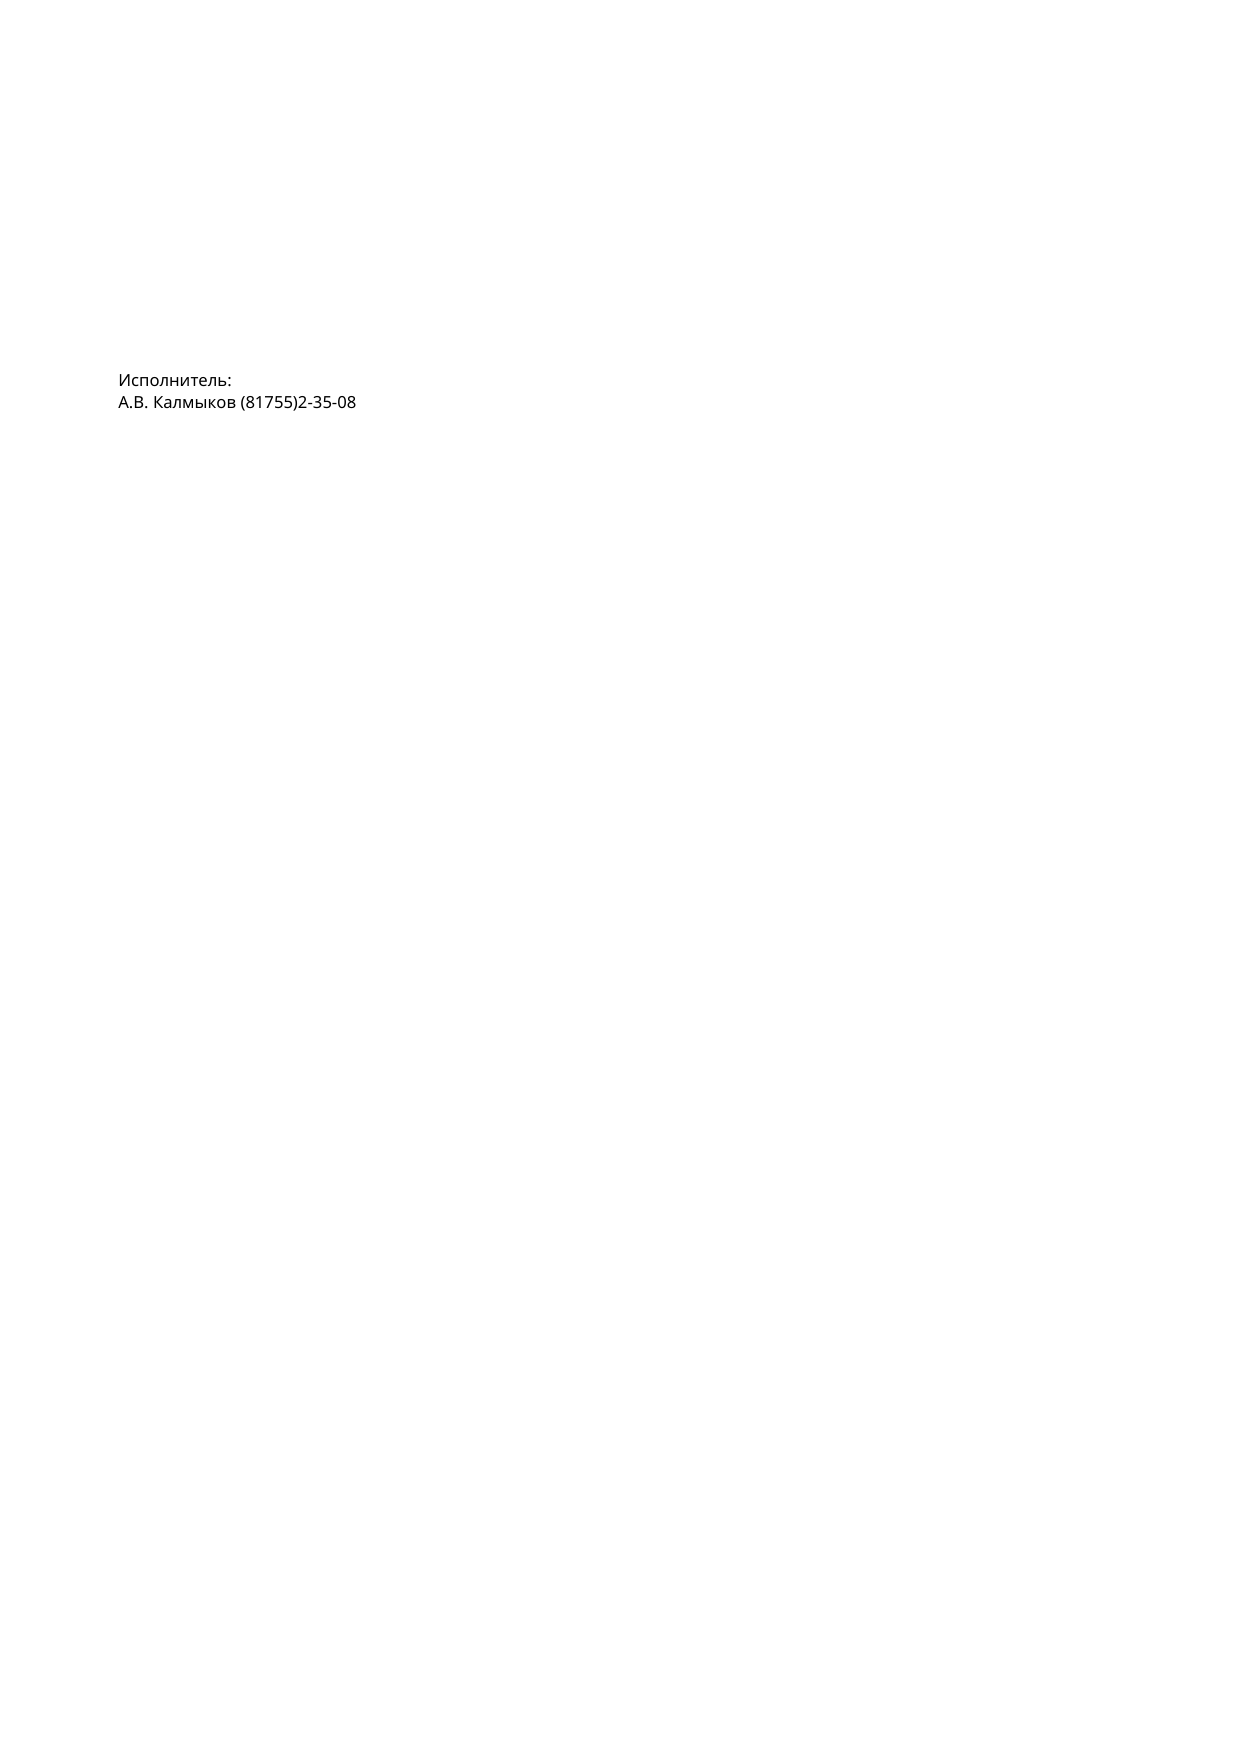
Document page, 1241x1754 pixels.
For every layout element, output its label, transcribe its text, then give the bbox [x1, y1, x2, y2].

text А.В. Калмыков (81755)2-35-08 [118, 391, 1122, 413]
text Исполнитель: [118, 368, 1122, 391]
